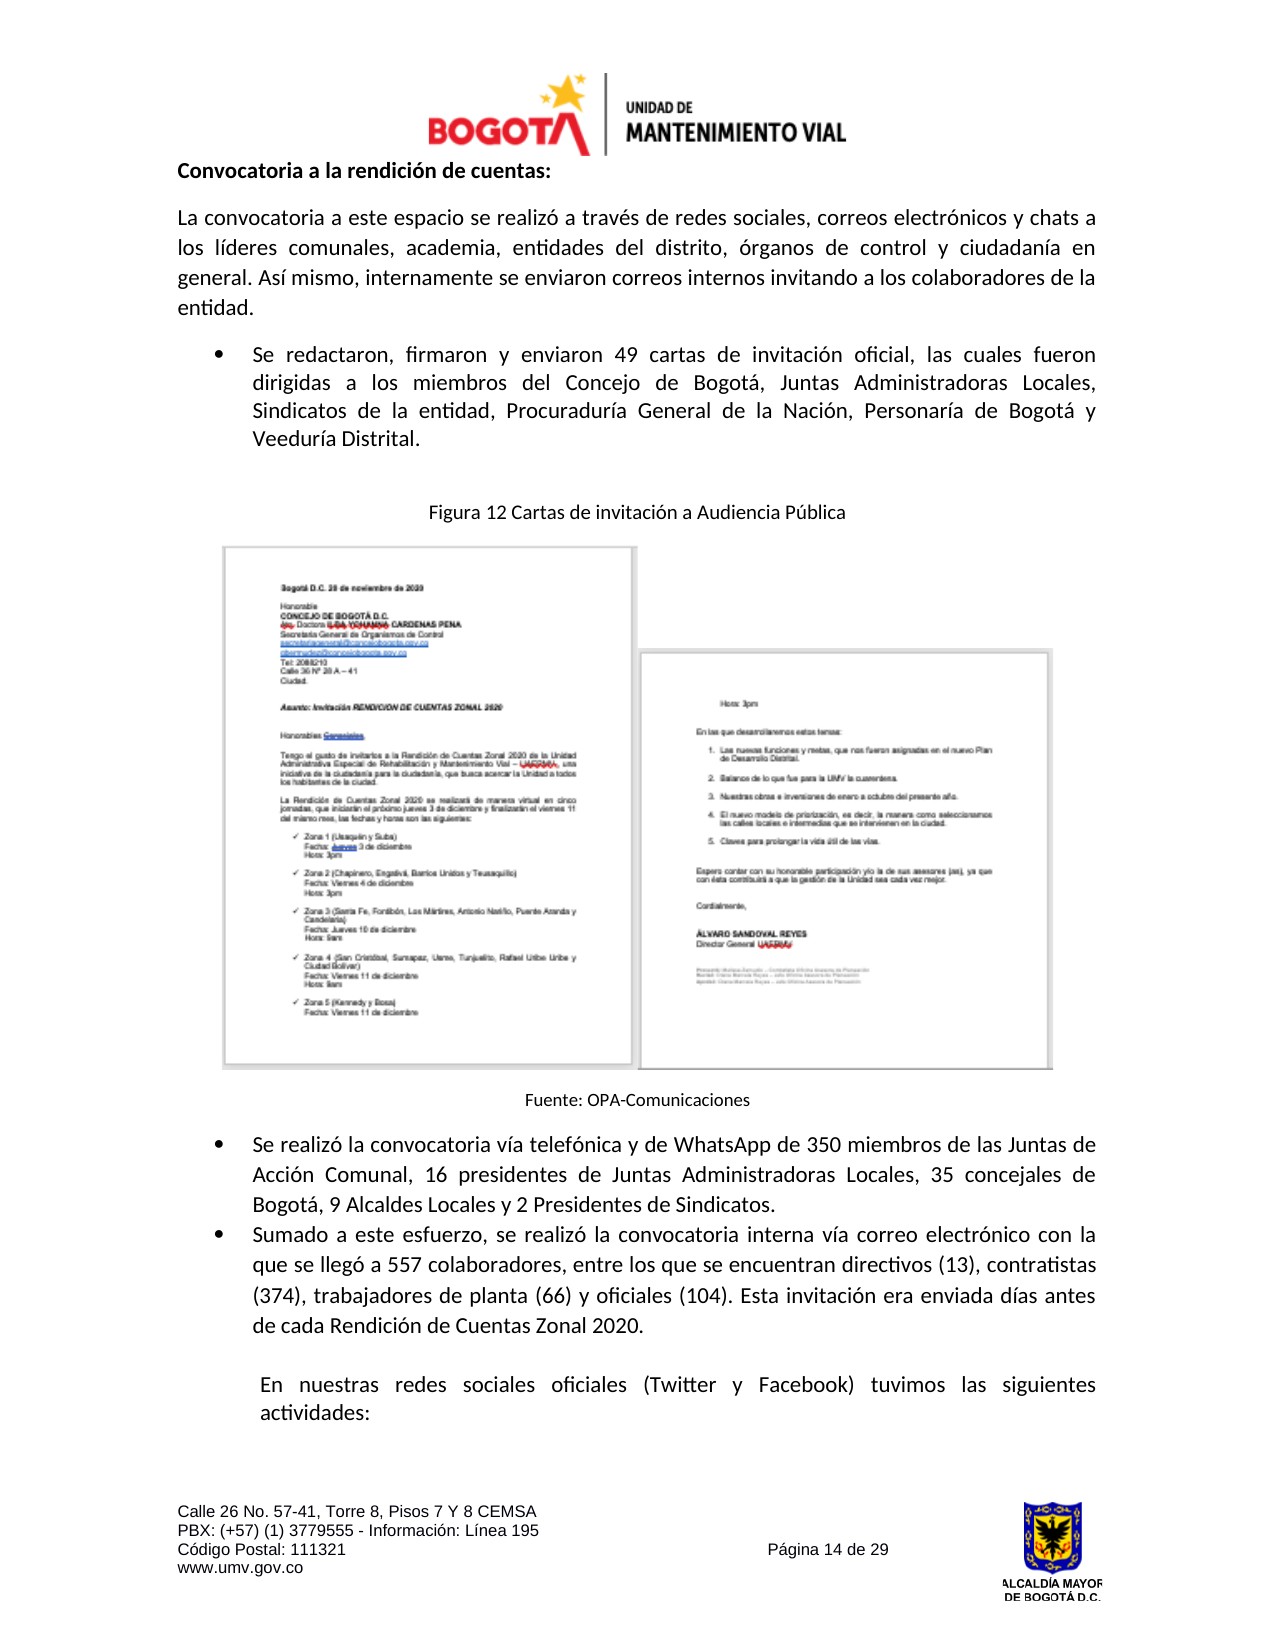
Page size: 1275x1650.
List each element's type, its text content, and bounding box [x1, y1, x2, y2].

text Convocatoria a la rendición de cuentas: [177, 156, 1098, 184]
picture [428, 73, 847, 156]
text Fuente: OPA-Comunicaciones [177, 1088, 1098, 1111]
list En nuestras redes sociales oficiales (Twitter y Facebook) tuvimos las siguientes actividades: [260, 1370, 1098, 1426]
list Se realizó la convocatoria vía telefónica y de WhatsApp de 350 miembros de las Juntas de Acción Comunal, 16 presidentes de Juntas Administradoras Locales, 35 concejales de Bogotá, 9 Alcaldes Locales y 2 Presidentes de Sindicatos. [215, 1130, 1098, 1218]
text La convocatoria a este espacio se realizó a través de redes sociales, correos electrónicos y chats a los líderes comunales, academia, entidades del distrito, órganos de control y ciudadanía en general. Así mismo, internamente se enviaron correos internos invitando a los colaboradores de la entidad. [177, 203, 1098, 321]
list Sumado a este esfuerzo, se realizó la convocatoria interna vía correo electrónico con la que se llegó a 557 colaboradores, entre los que se encuentran directivos (13), contratistas (374), trabajadores de planta (66) y oficiales (104). Esta invitación era enviada días antes de cada Rendición de Cuentas Zonal 2020. [215, 1220, 1098, 1339]
list Se redactaron, firmaron y enviaron 49 cartas de invitación oficial, las cuales fueron dirigidas a los miembros del Concejo de Bogotá, Juntas Administradoras Locales, Sindicatos de la entidad, Procuraduría General de la Nación, Personaría de Bogotá y Veeduría Distrital. [215, 340, 1098, 452]
picture [1000, 1502, 1102, 1600]
picture [221, 545, 1054, 1070]
